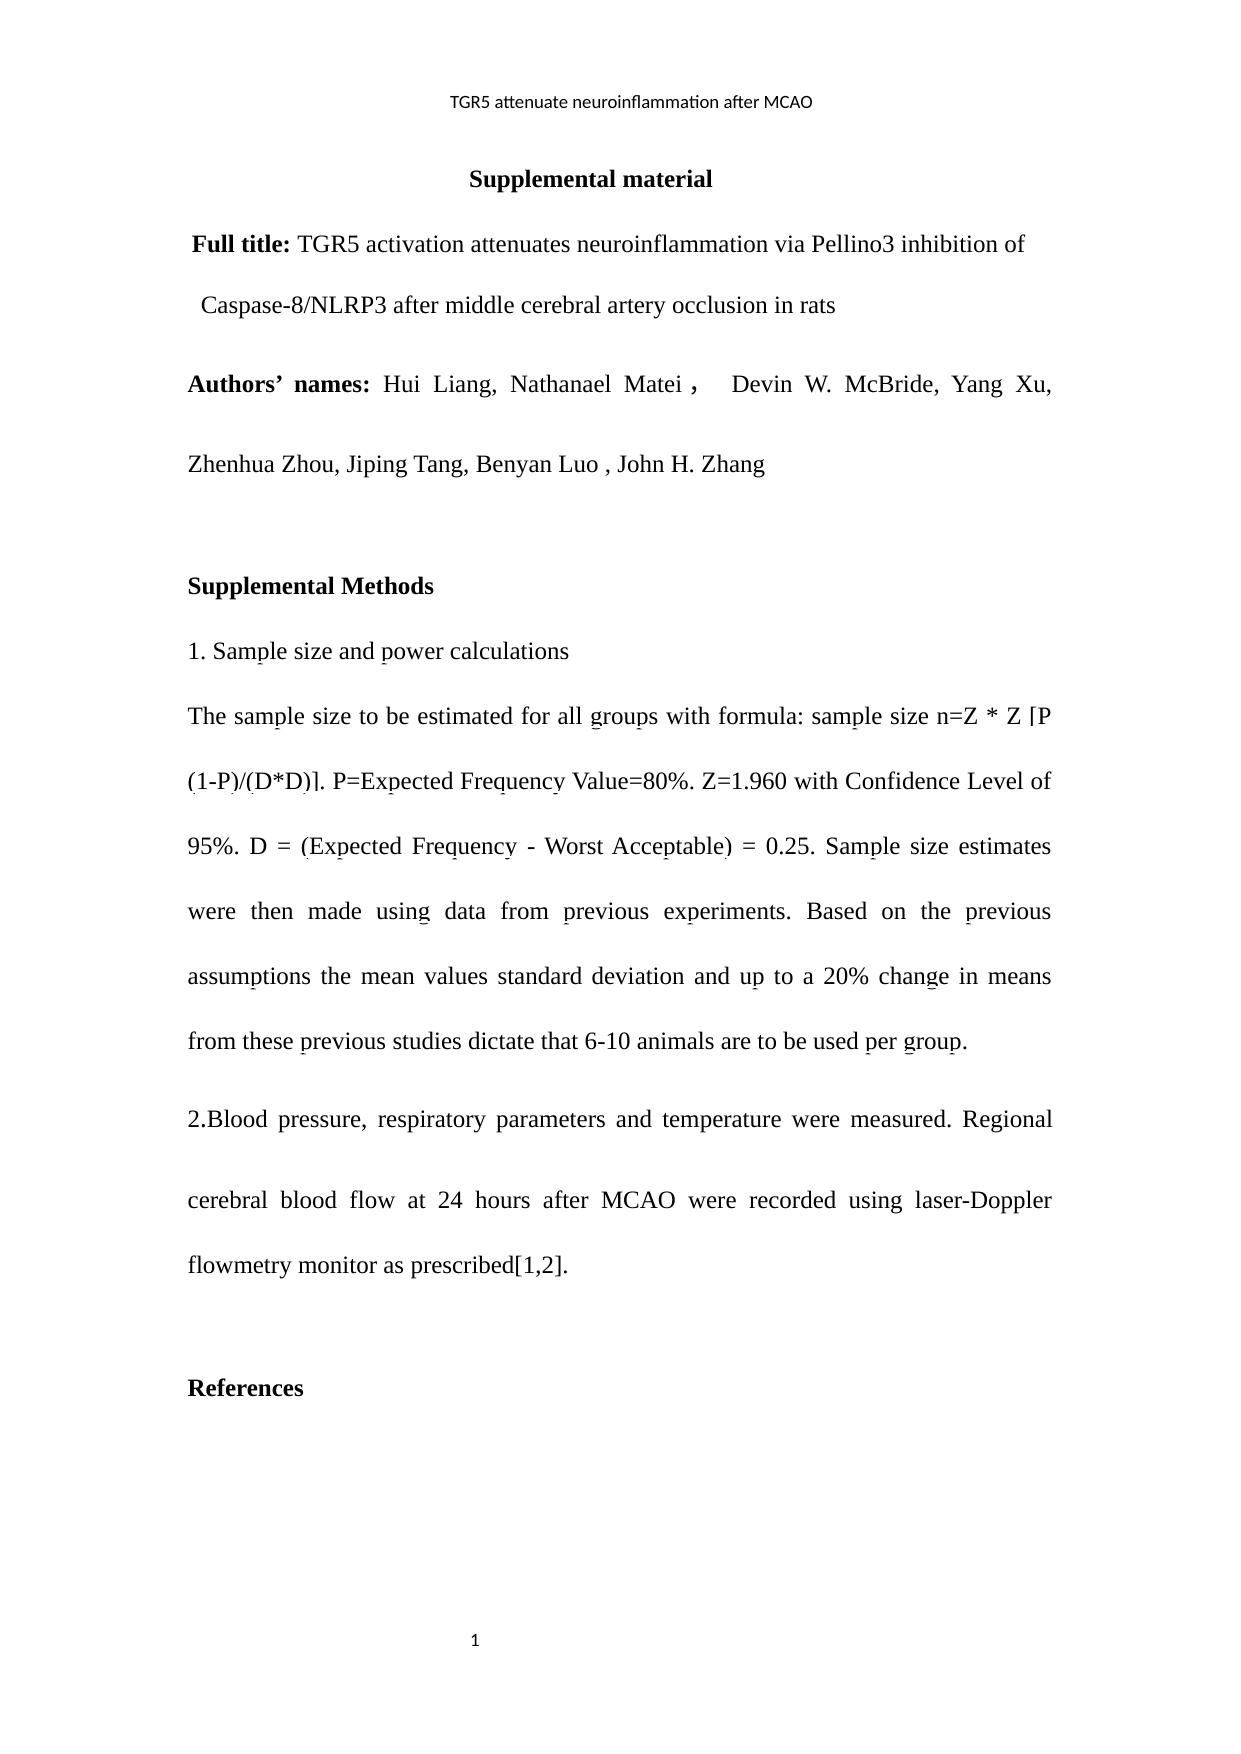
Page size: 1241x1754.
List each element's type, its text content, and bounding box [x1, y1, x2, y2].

text 2.Blood pressure, respiratory parameters and temperature were measured. Regional cerebral blood flow at 24 hours after MCAO were recorded using laser-Doppler flowmetry monitor as prescribed[1,2]. [187, 1086, 1053, 1281]
text Supplemental Methods 1. Sample size and power calculations The sample size to be estimated for all groups with formula: sample size n=Z * Z [P (1-P)/(D*D)]. P=Expected Frequency Value=80%. Z=1.960 with Confidence Level of 95%. D = (Expected Frequency - Worst Acceptable) = 0.25. Sample size estimates were then made using data from previous experiments. Based on the previous assumptions the mean values standard deviation and up to a 20% change in means from these previous studies dictate that 6-10 animals are to be used per group. [187, 569, 1053, 726]
text Caspase-8/NLRP3 after middle cerebral artery occlusion in rats [151, 288, 1053, 321]
text Authors’ names: Hui Liang, Nathanael Matei， Devin W. McBride, Yang Xu, Zhenhua Zhou, Jiping Tang, Benyan Luo , John H. Zhang [187, 349, 1053, 479]
text Supplemental material Full title: TGR5 activation attenuates neuroinflammation via Pellino3 inhibition of [129, 162, 1053, 259]
text References [187, 1371, 1053, 1403]
text Supplemental Methods 1. Sample size and power calculations The sample size to be estimated for all groups with formula: sample size n=Z * Z [P (1-P)/(D*D)]. P=Expected Frequency Value=80%. Z=1.960 with Confidence Level of 95%. D = (Expected Frequency - Worst Acceptable) = 0.25. Sample size estimates were then made using data from previous experiments. Based on the previous assumptions the mean values standard deviation and up to a 20% change in means from these previous studies dictate that 6-10 animals are to be used per group. [187, 727, 1053, 1057]
